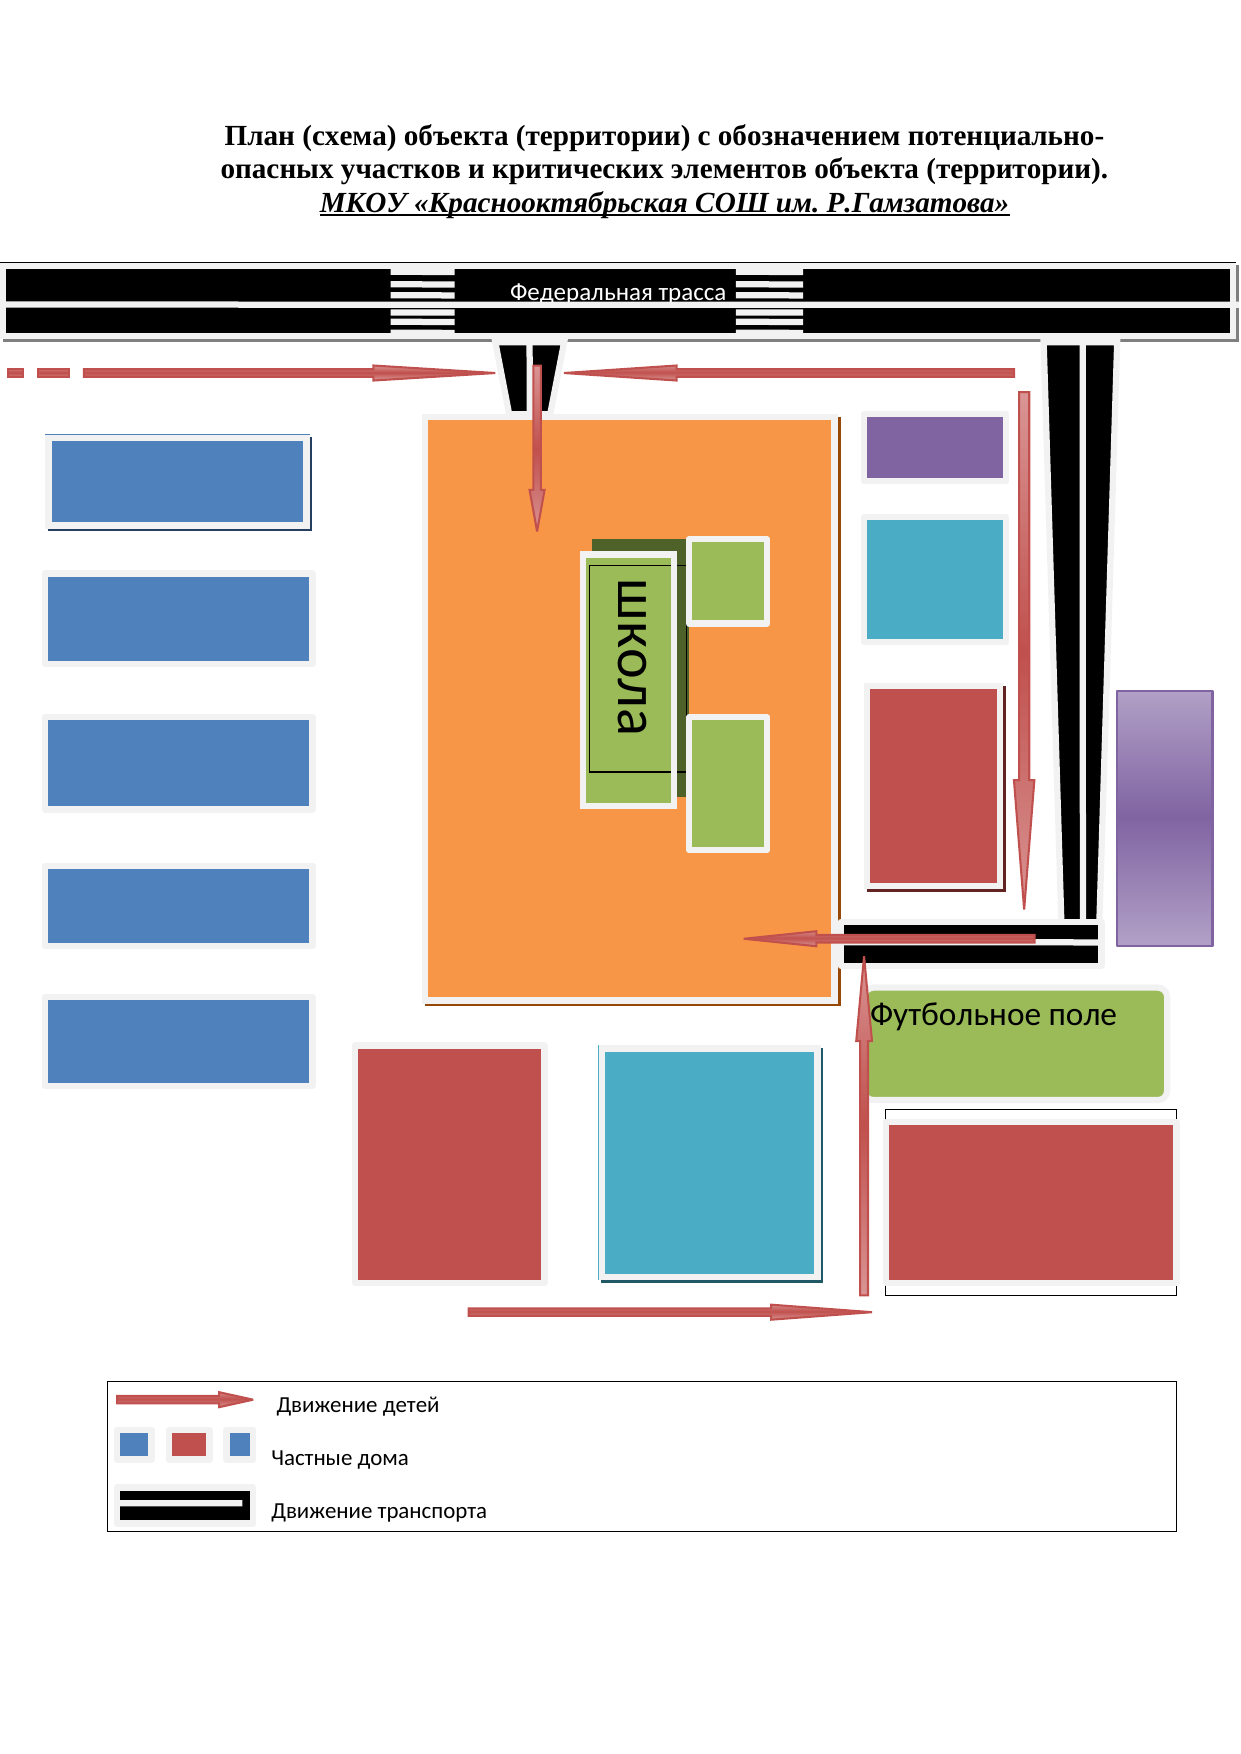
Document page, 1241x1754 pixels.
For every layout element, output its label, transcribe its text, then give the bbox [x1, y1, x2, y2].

text План (схема) объекта (территории) с обозначением потенциально-опасных участков и критических элементов объекта (территории). [177, 118, 1152, 185]
text МКОУ «Краснооктябрьская СОШ им. Р.Гамзатова» [177, 185, 1152, 219]
